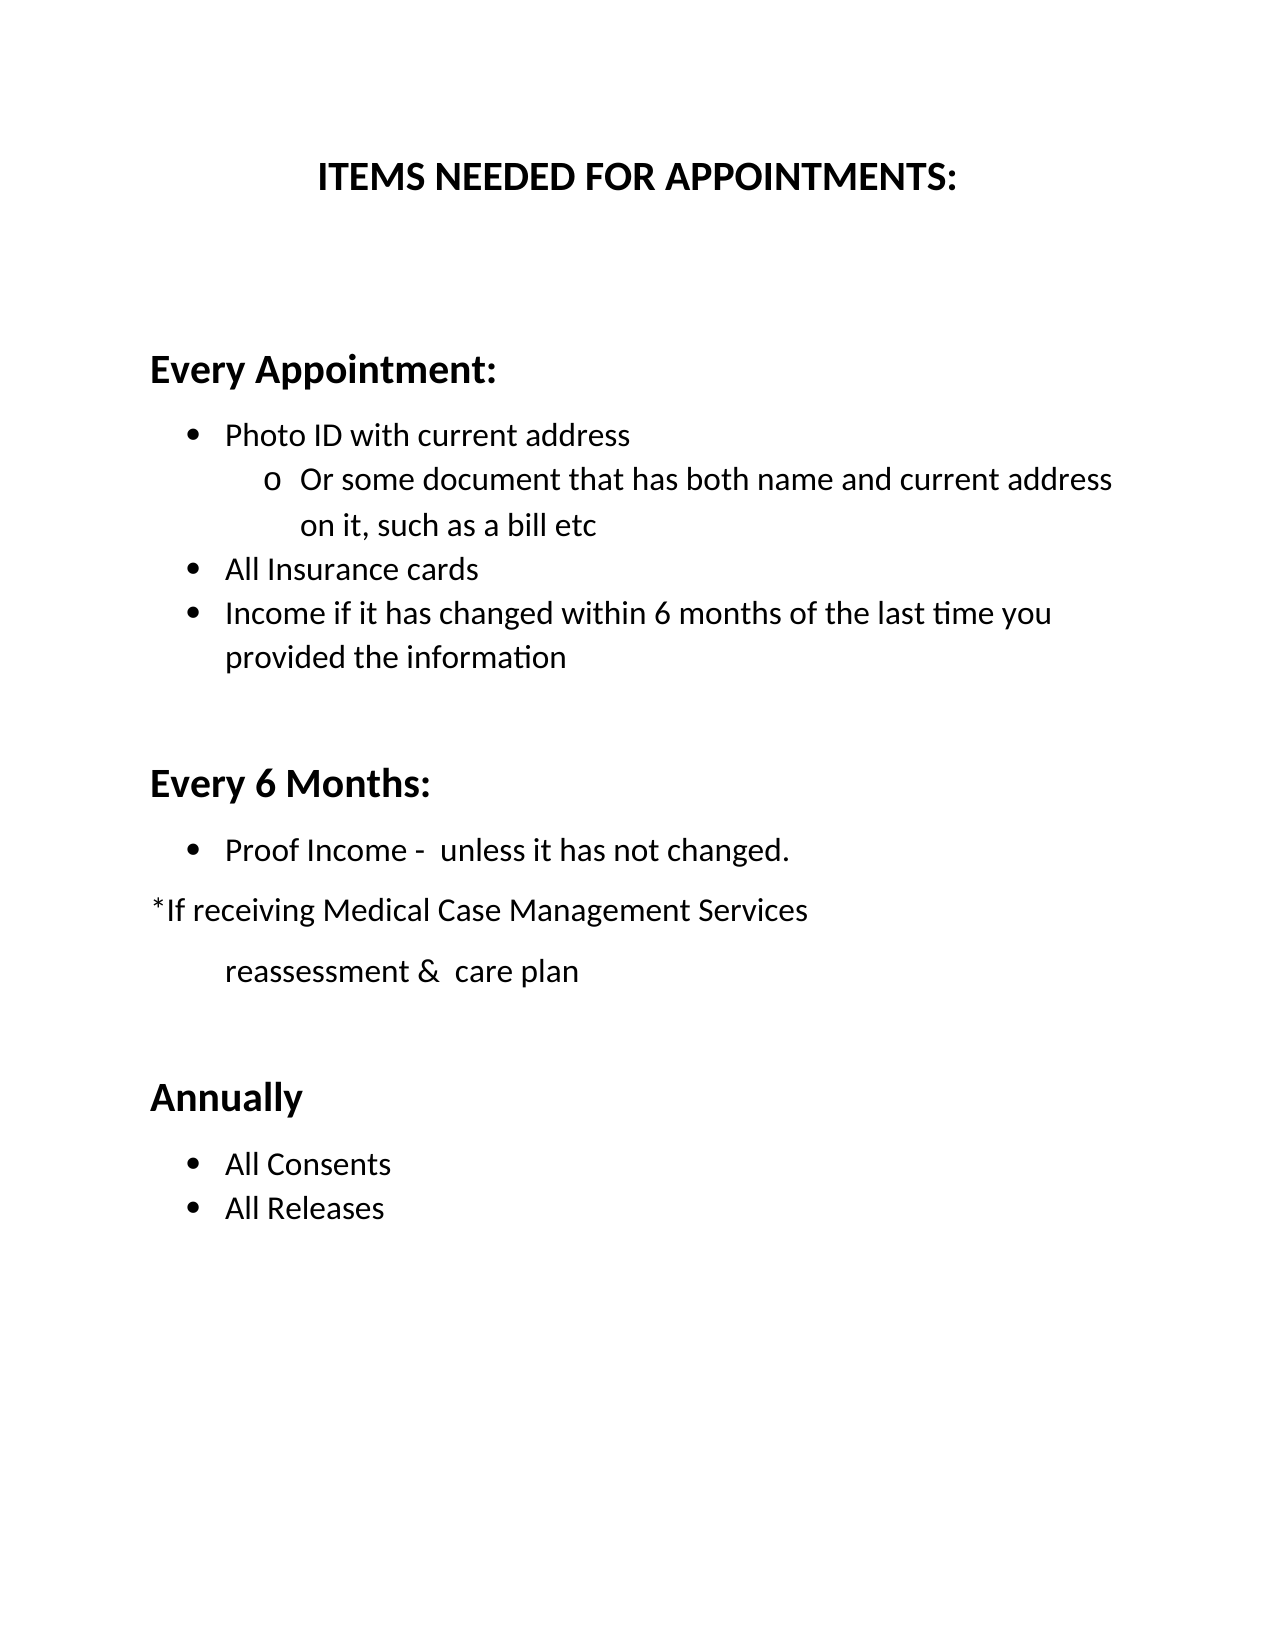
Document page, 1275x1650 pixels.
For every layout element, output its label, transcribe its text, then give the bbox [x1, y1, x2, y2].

list All Consents [187, 1143, 1125, 1183]
text Every 6 Months: [150, 757, 1125, 808]
text Annually [150, 1071, 1125, 1122]
text ITEMS NEEDED FOR APPOINTMENTS: [150, 150, 1125, 201]
list Income if it has changed within 6 months of the last time you provided the information [187, 592, 1125, 677]
list All Releases [187, 1187, 1125, 1227]
text Every Appointment: [150, 343, 1125, 394]
list Photo ID with current address [187, 414, 1125, 455]
text *If receiving Medical Case Management Services [150, 889, 1125, 930]
list All Insurance cards [187, 548, 1125, 589]
list Proof Income - unless it has not changed. [187, 829, 1125, 869]
list Or some document that has both name and current address on it, such as a bill etc [262, 458, 1125, 545]
text reassessment & care plan [150, 950, 1125, 991]
